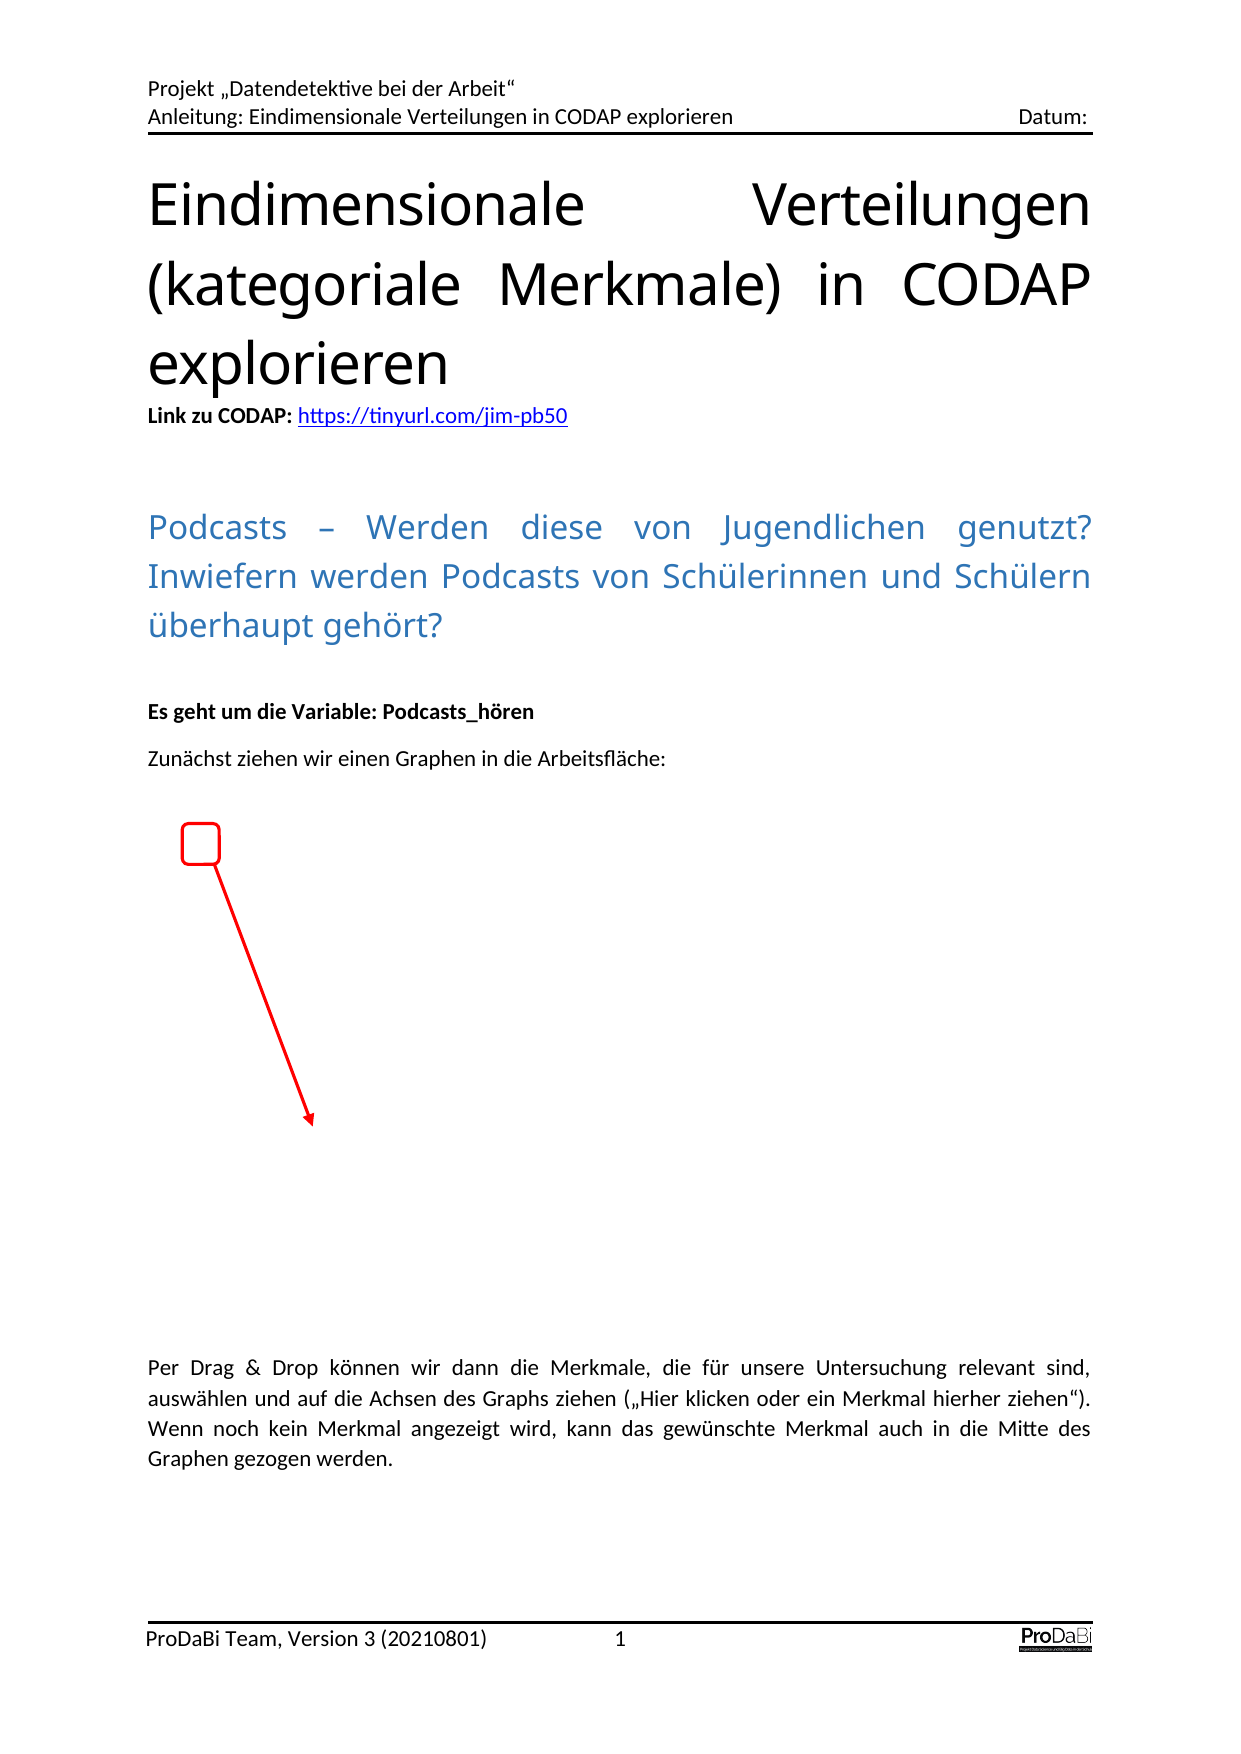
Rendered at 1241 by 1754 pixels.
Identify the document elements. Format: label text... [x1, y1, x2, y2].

text Per Drag & Drop können wir dann die Merkmale, die für unsere Untersuchung relevant sind, auswählen und auf die Achsen des Graphs ziehen („Hier klicken oder ein Merkmal hierher ziehen“). Wenn noch kein Merkmal angezeigt wird, kann das gewünschte Merkmal auch in die Mitte des Graphen gezogen werden. [148, 1353, 1093, 1472]
text Es geht um die Variable: Podcasts_hören [148, 697, 1093, 725]
text Zunächst ziehen wir einen Graphen in die Arbeitsfläche: [148, 744, 1093, 772]
title Eindimensionale Verteilungen (kategoriale Merkmale) in CODAP explorieren [148, 163, 1093, 401]
text Link zu CODAP: https://tinyurl.com/jim-pb50 [148, 401, 1093, 429]
picture [1018, 1623, 1092, 1652]
subtitle Podcasts – Werden diese von Jugendlichen genutzt? Inwiefern werden Podcasts von Schülerinnen und Schülern überhaupt gehört? [148, 503, 1093, 647]
